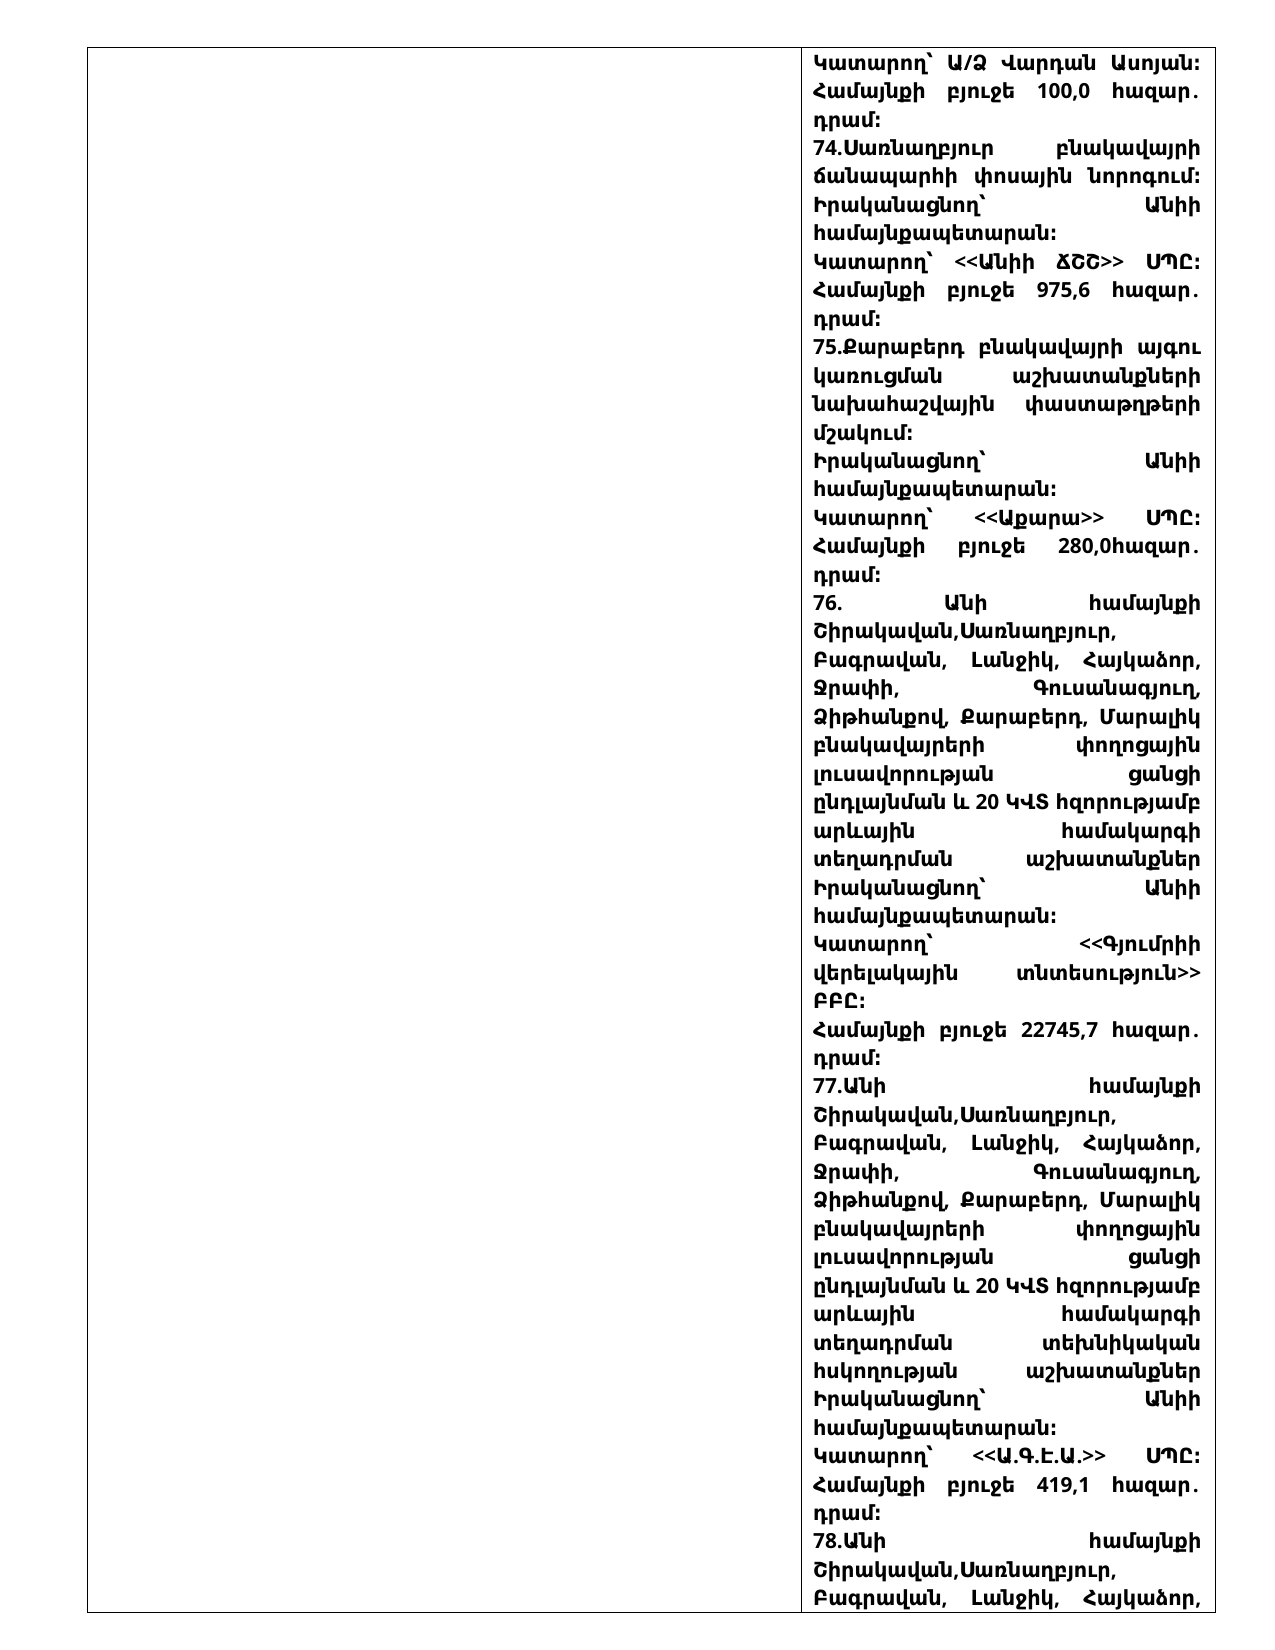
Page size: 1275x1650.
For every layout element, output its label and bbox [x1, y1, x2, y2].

table_cell [88, 48, 801, 1612]
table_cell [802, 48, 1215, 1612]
